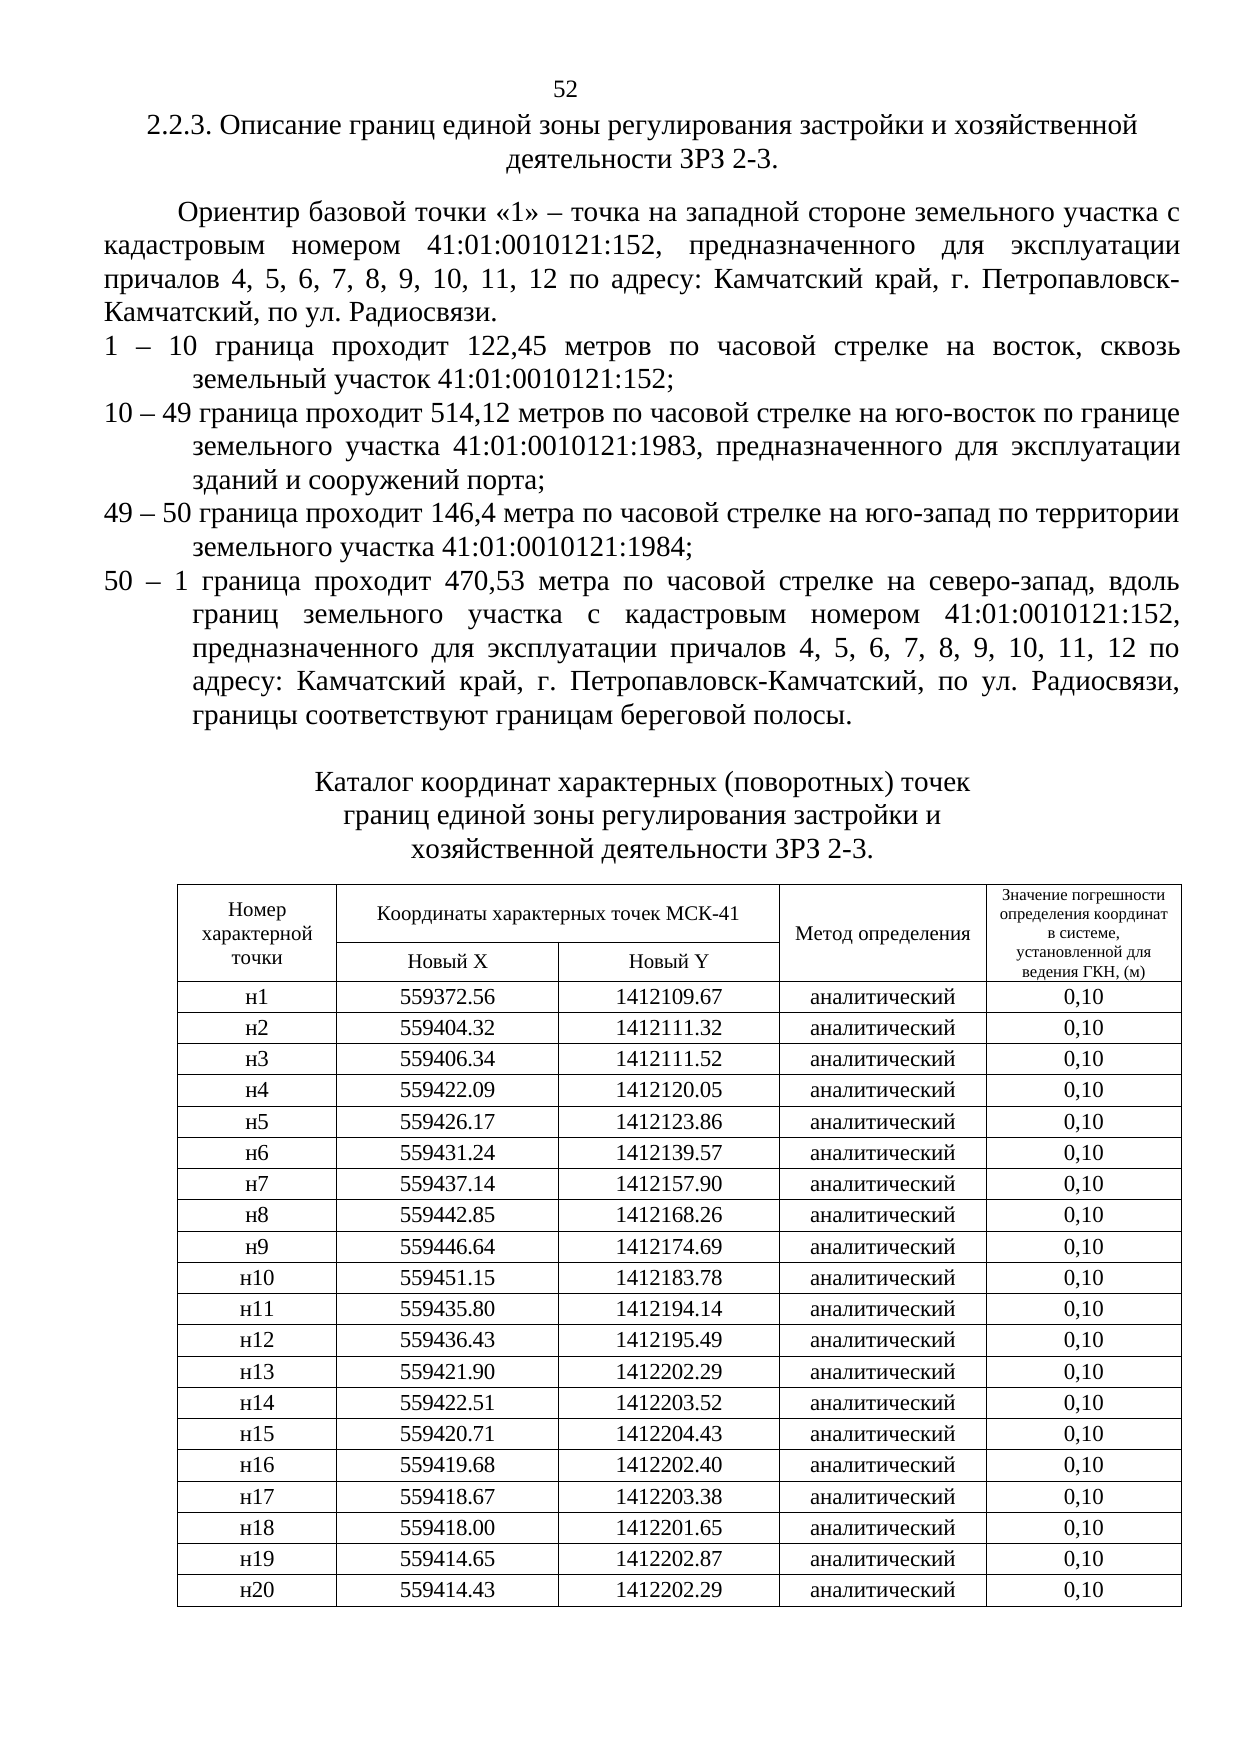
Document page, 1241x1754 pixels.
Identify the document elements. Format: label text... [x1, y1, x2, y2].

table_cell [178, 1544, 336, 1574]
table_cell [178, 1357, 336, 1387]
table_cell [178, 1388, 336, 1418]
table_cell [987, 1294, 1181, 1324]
text границ единой зоны регулирования застройки и [103, 797, 1181, 831]
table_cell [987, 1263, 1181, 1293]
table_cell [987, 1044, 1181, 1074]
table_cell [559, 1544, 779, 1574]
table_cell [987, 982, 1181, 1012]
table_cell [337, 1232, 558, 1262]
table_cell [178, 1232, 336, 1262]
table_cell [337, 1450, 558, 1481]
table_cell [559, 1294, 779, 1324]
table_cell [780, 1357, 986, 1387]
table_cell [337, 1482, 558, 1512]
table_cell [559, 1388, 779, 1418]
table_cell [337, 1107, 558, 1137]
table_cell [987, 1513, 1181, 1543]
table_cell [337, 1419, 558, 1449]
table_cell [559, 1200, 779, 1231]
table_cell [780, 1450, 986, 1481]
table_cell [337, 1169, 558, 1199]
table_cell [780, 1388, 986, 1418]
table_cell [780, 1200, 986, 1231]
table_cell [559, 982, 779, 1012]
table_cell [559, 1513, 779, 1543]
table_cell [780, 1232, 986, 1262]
text Каталог координат характерных (поворотных) точек [103, 764, 1181, 797]
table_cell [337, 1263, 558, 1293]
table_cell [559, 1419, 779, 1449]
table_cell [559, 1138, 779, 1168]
text 10 – 49 граница проходит 514,12 метров по часовой стрелке на юго-восток по границе земельного участка 41:01:0010121:1983, предназначенного для эксплуатации зданий и сооружений порта; [103, 395, 1181, 496]
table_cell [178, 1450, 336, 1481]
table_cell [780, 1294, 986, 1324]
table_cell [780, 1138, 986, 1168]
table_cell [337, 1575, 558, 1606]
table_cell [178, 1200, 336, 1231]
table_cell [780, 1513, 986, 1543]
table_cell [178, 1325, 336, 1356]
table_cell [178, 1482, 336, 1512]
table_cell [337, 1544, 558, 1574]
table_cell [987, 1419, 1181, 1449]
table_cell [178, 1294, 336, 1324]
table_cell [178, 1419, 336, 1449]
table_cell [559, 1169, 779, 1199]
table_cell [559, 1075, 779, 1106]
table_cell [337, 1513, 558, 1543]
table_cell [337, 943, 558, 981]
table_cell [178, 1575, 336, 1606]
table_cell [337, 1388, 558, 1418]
text 50 – 1 граница проходит 470,53 метра по часовой стрелке на северо-запад, вдоль границ земельного участка с кадастровым номером 41:01:0010121:152, предназначенного для эксплуатации причалов 4, 5, 6, 7, 8, 9, 10, 11, 12 по адресу: Камчатский край, г. Петропавловск-Камчатский, по ул. Радиосвязи, границы соответствуют границам береговой полосы. [103, 563, 1181, 730]
text 49 – 50 граница проходит 146,4 метра по часовой стрелке на юго-запад по территории земельного участка 41:01:0010121:1984; [103, 496, 1181, 563]
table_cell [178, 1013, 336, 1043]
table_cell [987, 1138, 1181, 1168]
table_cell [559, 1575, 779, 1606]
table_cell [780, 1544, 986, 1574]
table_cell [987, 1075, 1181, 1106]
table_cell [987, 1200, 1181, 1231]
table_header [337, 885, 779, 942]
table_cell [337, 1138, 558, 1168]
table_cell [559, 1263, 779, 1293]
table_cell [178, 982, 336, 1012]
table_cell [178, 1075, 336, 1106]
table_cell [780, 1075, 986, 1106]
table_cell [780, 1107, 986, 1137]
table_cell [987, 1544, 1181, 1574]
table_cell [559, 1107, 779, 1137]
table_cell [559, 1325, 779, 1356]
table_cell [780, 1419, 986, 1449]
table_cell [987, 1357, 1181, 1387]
text 1 – 10 граница проходит 122,45 метров по часовой стрелке на восток, сквозь земельный участок 41:01:0010121:152; [103, 328, 1181, 395]
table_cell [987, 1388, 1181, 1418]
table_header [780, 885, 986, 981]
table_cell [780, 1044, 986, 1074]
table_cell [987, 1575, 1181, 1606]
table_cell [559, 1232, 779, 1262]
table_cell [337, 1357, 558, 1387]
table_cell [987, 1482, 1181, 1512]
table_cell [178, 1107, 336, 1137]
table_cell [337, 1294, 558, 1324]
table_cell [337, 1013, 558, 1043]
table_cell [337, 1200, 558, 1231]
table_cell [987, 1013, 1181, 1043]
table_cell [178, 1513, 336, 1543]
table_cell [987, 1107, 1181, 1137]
text Ориентир базовой точки «1» – точка на западной стороне земельного участка с кадастровым номером 41:01:0010121:152, предназначенного для эксплуатации причалов 4, 5, 6, 7, 8, 9, 10, 11, 12 по адресу: Камчатский край, г. Петропавловск-Камчатский, по ул. Радиосвязи. [103, 194, 1181, 328]
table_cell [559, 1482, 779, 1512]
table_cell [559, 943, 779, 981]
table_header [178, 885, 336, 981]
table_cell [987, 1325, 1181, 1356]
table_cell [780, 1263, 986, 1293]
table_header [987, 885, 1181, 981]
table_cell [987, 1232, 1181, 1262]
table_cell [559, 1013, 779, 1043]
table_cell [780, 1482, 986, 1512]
text 2.2.3. Описание границ единой зоны регулирования застройки и хозяйственной деятельности ЗРЗ 2-3. [103, 107, 1181, 174]
text хозяйственной деятельности ЗРЗ 2-3. [103, 831, 1181, 864]
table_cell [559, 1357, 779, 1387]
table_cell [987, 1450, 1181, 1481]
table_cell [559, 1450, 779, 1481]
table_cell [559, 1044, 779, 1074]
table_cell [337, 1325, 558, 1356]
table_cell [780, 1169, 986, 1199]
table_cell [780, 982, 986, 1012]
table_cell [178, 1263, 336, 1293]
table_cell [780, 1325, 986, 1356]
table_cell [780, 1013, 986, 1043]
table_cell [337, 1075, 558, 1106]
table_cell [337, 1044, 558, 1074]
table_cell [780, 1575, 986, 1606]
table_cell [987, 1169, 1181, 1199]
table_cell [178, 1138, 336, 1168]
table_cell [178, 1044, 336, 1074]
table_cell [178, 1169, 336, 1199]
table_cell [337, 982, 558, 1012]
